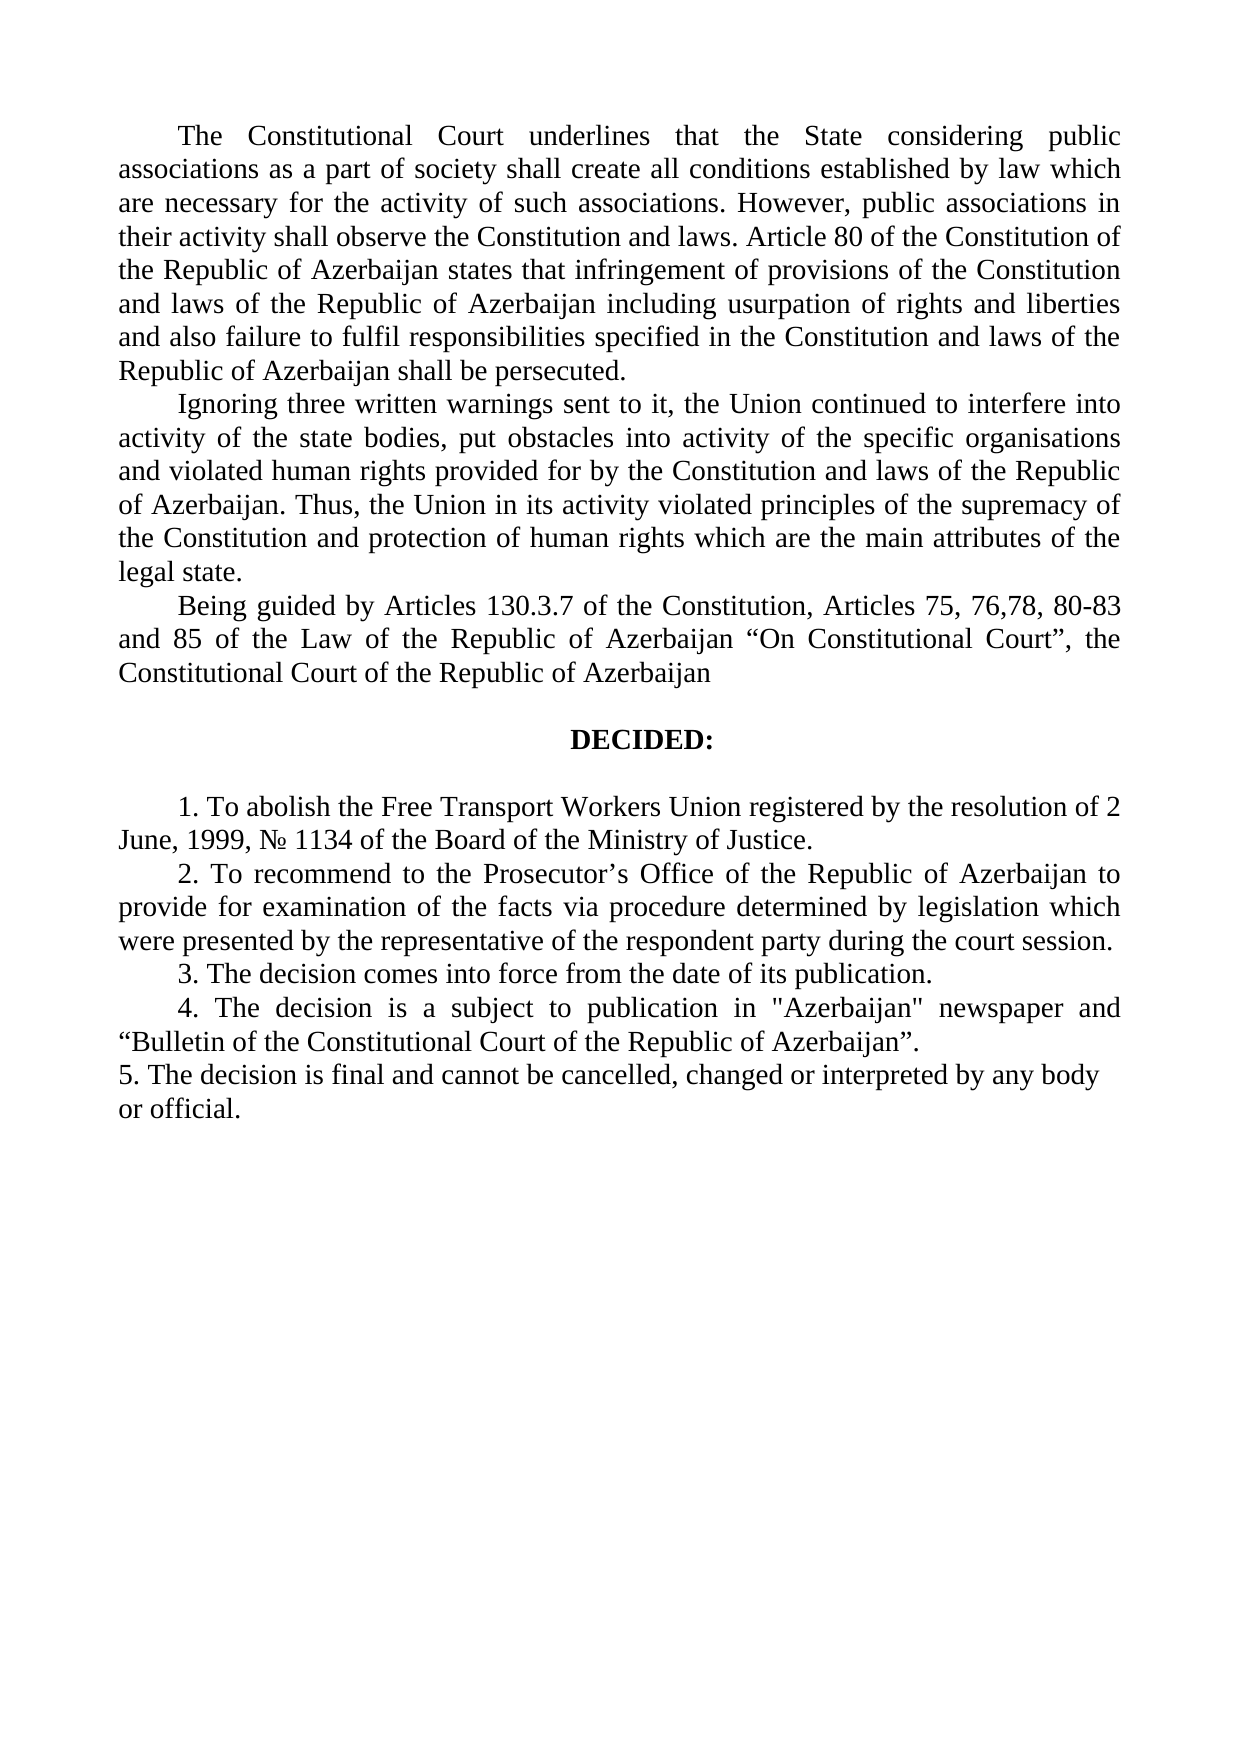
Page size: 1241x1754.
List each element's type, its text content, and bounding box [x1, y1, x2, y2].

text 3. The decision comes into force from the date of its publication. [118, 957, 1122, 990]
text 5. The decision is final and cannot be cancelled, changed or interpreted by any body or official. [118, 1057, 1122, 1124]
text 2. To recommend to the Prosecutor’s Office of the Republic of Azerbaijan to provide for examination of the facts via procedure determined by legislation which were presented by the representative of the respondent party during the court session. [118, 856, 1122, 957]
text 4. The decision is a subject to publication in "" newspaper and “Bulletin of the of the Republic of Azerbaijan”. [118, 990, 1122, 1057]
text 1. To abolish the Free Transport Workers Union registered by the resolution of 2 June, 1999, № 1134 of the Board of the Ministry of Justice. [118, 789, 1122, 856]
text Ignoring three written warnings sent to it, the Union continued to interfere into activity of the state bodies, put obstacles into activity of the specific organisations and violated human rights provided for by the Constitution and laws of the Republic of Azerbaijan. Thus, the in its activity violated principles of the supremacy of the Constitution and protection of human rights which are the main attributes of the legal state. [118, 386, 1122, 588]
text DECIDED: [118, 722, 1122, 755]
text The underlines that the State considering public associations as a part of society shall create all conditions established by law which are necessary for the activity of such associations. However, public associations in their activity shall observe the Constitution and laws. Article 80 of the Constitution of the Republic of Azerbaijan states that infringement of provisions of the Constitution and laws of the Republic of Azerbaijan including usurpation of rights and liberties and also failure to fulfil responsibilities specified in the Constitution and laws of the Republic of Azerbaijan shall be persecuted. [118, 118, 1122, 386]
text Being guided by Articles 130.3.7 of the Constitution, Articles 75, 76,78, 80-83 and 85 of the Law of the Republic of Azerbaijan “On Constitutional Court”, the of the Republic of Azerbaijan [118, 588, 1122, 688]
